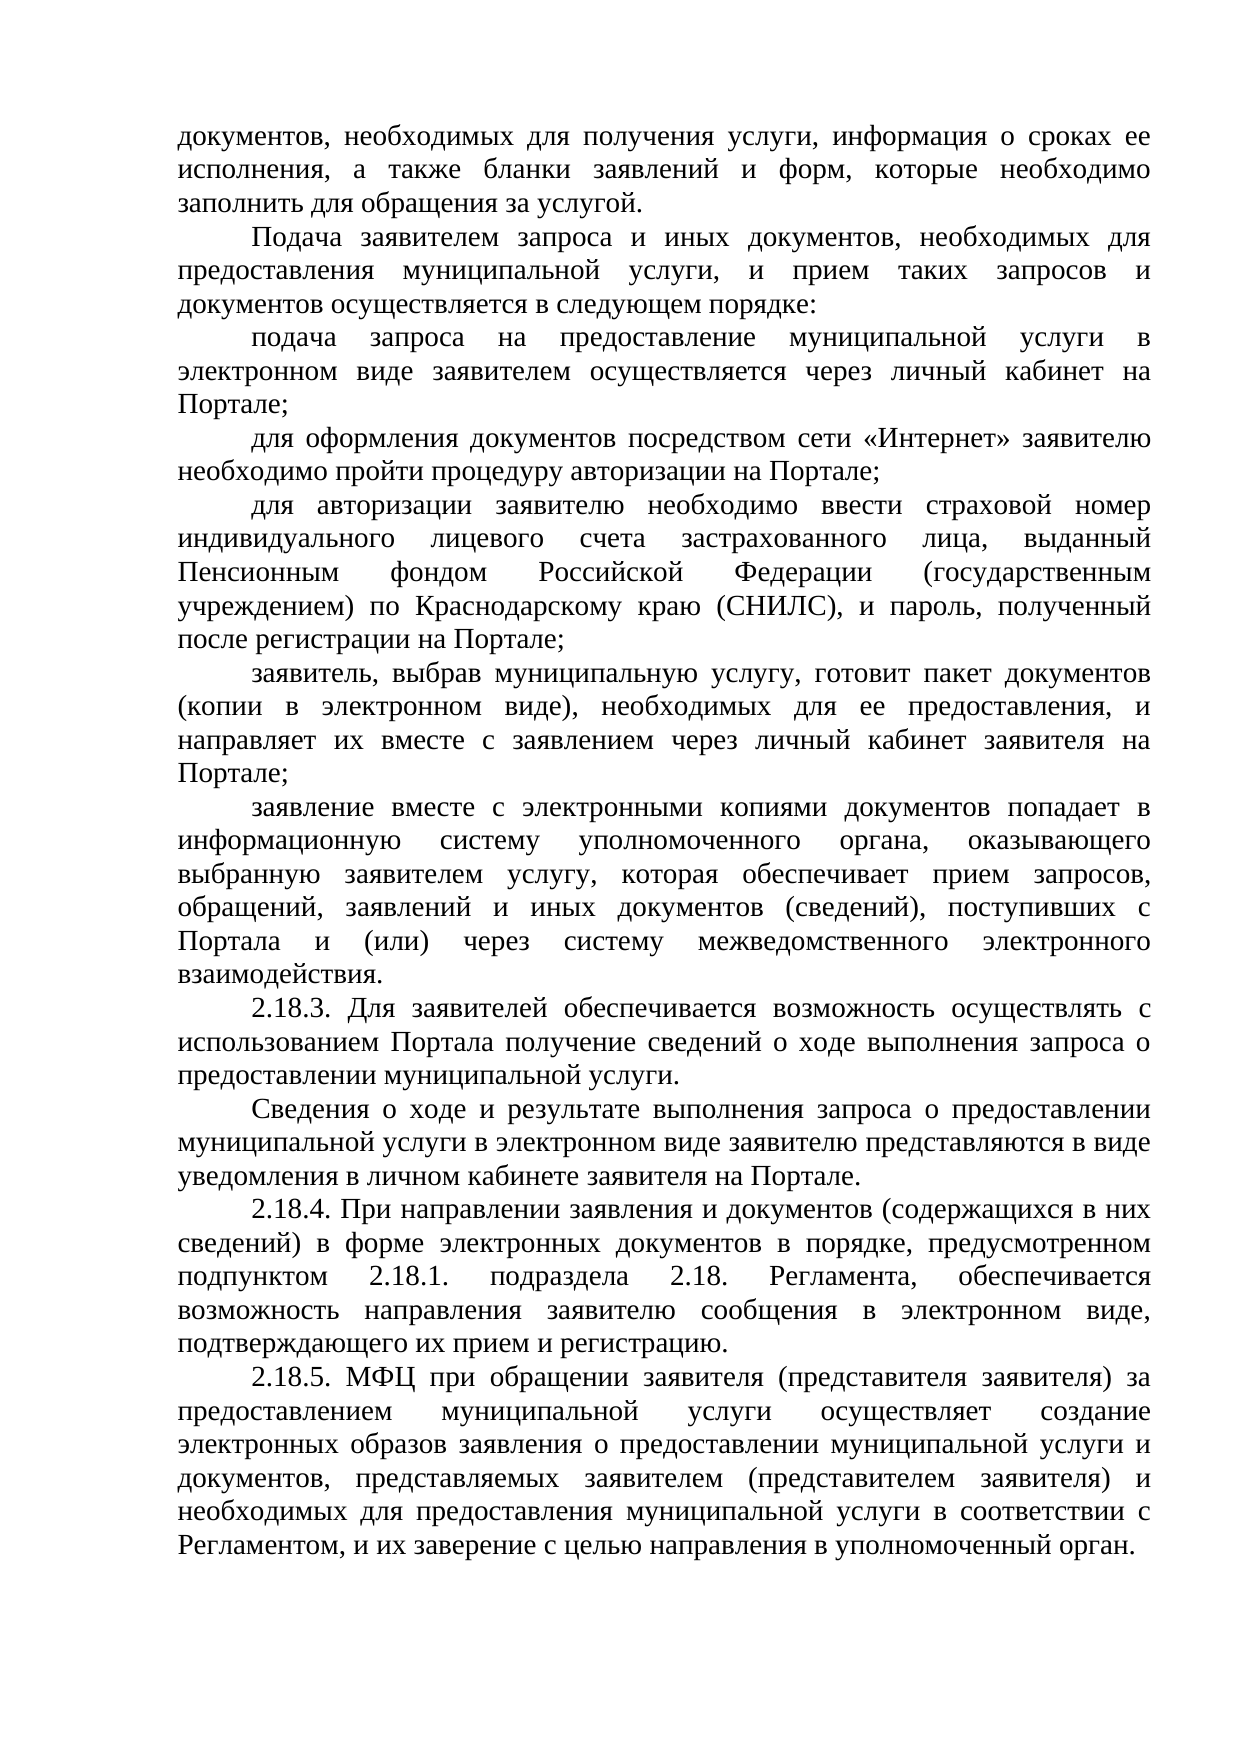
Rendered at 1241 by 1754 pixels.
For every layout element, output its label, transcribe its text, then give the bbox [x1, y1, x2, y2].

text 2.18.5. МФЦ при обращении заявителя (представителя заявителя) за предоставлением муниципальной услуги осуществляет создание электронных образов заявления о предоставлении муниципальной услуги и документов, представляемых заявителем (представителем заявителя) и необходимых для предоставления муниципальной услуги в соответствии с Регламентом, и их заверение с целью направления в уполномоченный орган. [177, 1359, 1152, 1560]
text Сведения о ходе и результате выполнения запроса о предоставлении муниципальной услуги в электронном виде заявителю представляются в виде уведомления в личном кабинете заявителя на Портале. [177, 1091, 1152, 1191]
text 2.18.4. При направлении заявления и документов (содержащихся в них сведений) в форме электронных документов в порядке, предусмотренном подпунктом 2.18.1. подраздела 2.18. Регламента, обеспечивается возможность направления заявителю сообщения в электронном виде, подтверждающего их прием и регистрацию. [177, 1191, 1152, 1359]
text заявитель, выбрав муниципальную услугу, готовит пакет документов (копии в электронном виде), необходимых для ее предоставления, и направляет их вместе с заявлением через личный кабинет заявителя на Портале; [177, 655, 1152, 789]
text заявление вместе с электронными копиями документов попадает в информационную систему уполномоченного органа, оказывающего выбранную заявителем услугу, которая обеспечивает прием запросов, обращений, заявлений и иных документов (сведений), поступивших с Портала и (или) через систему межведомственного электронного взаимодействия. [177, 789, 1152, 990]
text для авторизации заявителю необходимо ввести страховой номер индивидуального лицевого счета застрахованного лица, выданный Пенсионным фондом Российской Федерации (государственным учреждением) по Краснодарскому краю (СНИЛС), и пароль, полученный после регистрации на Портале; [177, 487, 1152, 655]
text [177, 118, 1152, 219]
text Подача заявителем запроса и иных документов, необходимых для предоставления муниципальной услуги, и прием таких запросов и документов осуществляется в следующем порядке: [177, 219, 1152, 319]
text 2.18.3. Для заявителей обеспечивается возможность осуществлять с использованием Портала получение сведений о ходе выполнения запроса о предоставлении муниципальной услуги. [177, 990, 1152, 1091]
text подача запроса на предоставление муниципальной услуги в электронном виде заявителем осуществляется через личный кабинет на Портале; [177, 319, 1152, 420]
text для оформления документов посредством сети «Интернет» заявителю необходимо пройти процедуру авторизации на Портале; [177, 420, 1152, 487]
